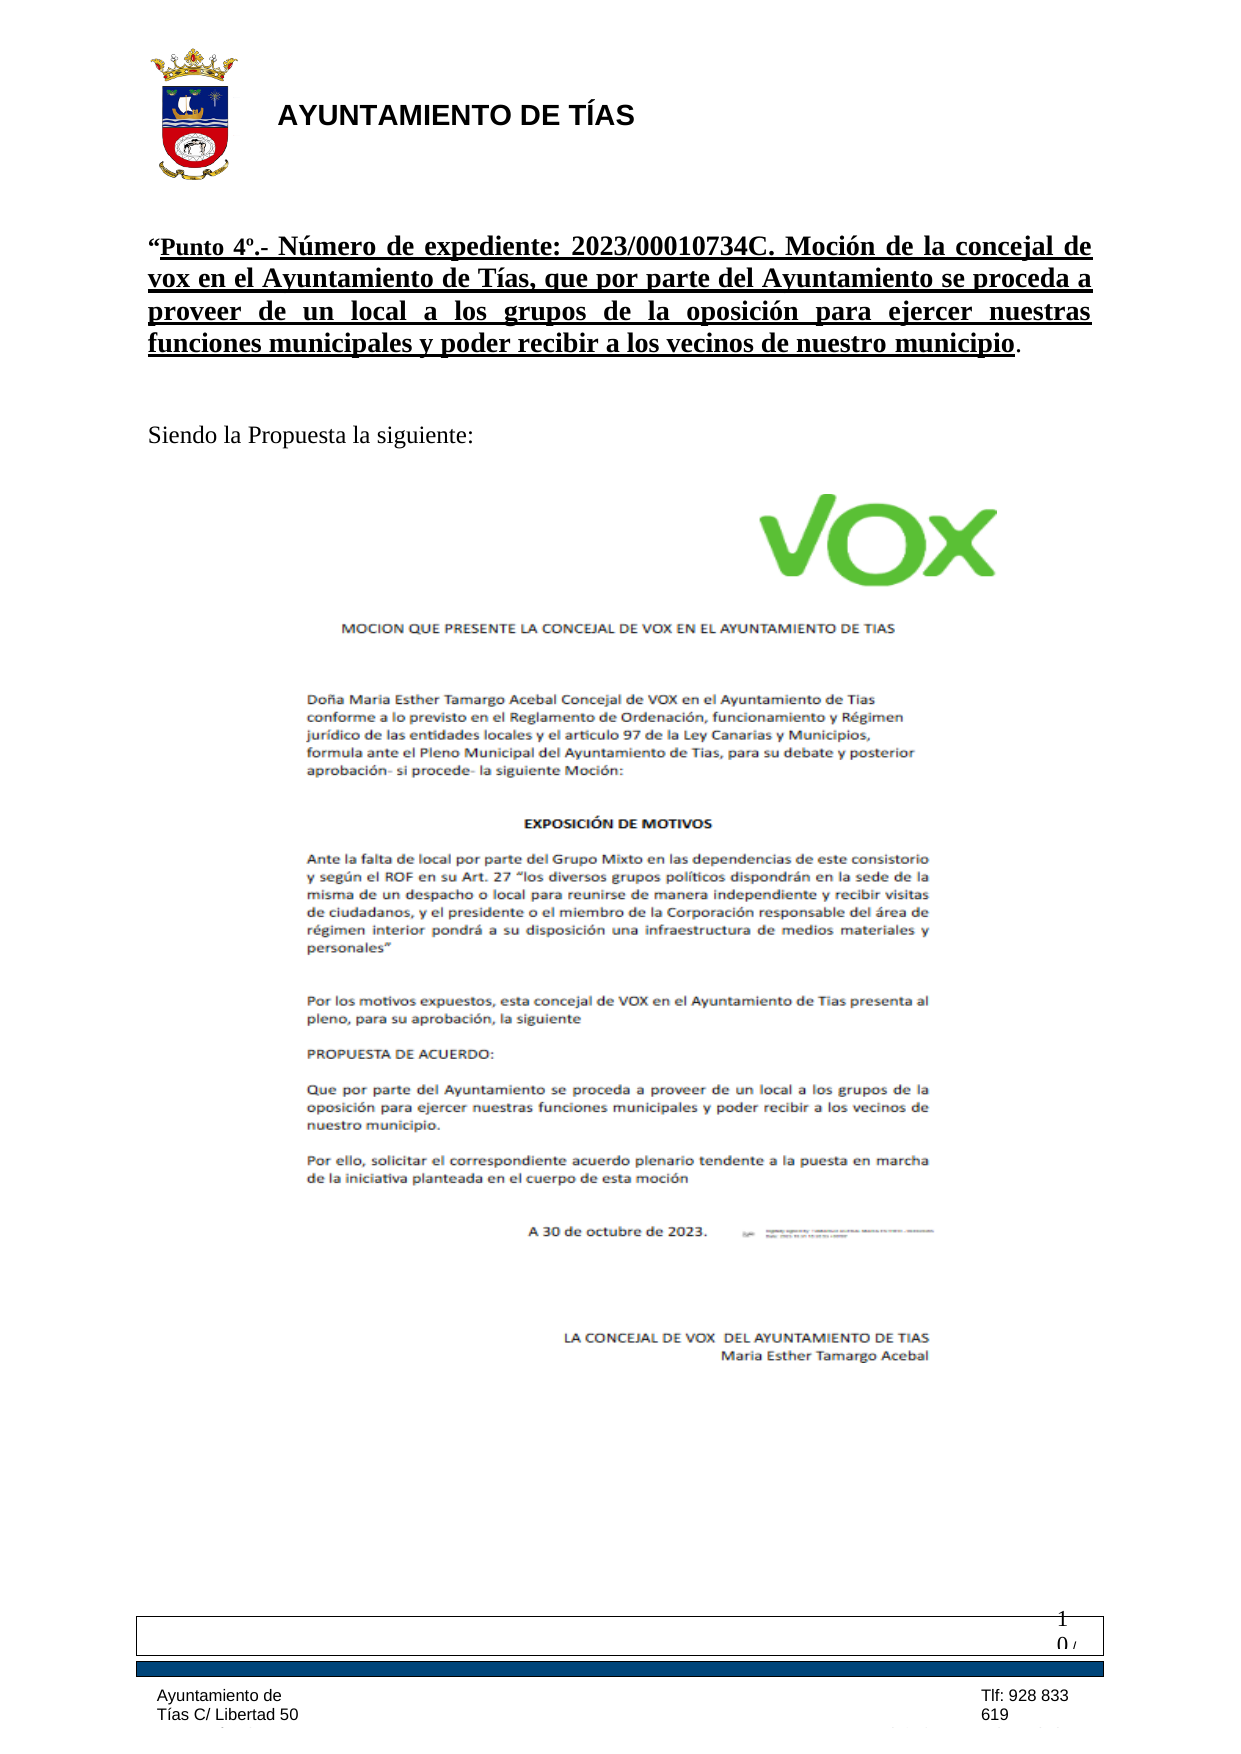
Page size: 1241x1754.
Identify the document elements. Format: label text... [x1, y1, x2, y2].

text Siendo la Propuesta la siguiente: [148, 420, 1105, 448]
subtitle “Punto 4º.- Número de expediente: 2023/00010734C. Moción de la concejal de vox en el Ayuntamiento de Tías, que por parte del Ayuntamiento se proceda a proveer de un local a los grupos de la oposición para ejercer nuestras funciones municipales y poder recibir a los vecinos de nuestro municipio. [148, 229, 1093, 289]
picture [150, 48, 240, 180]
picture [305, 494, 997, 1363]
subtitle “Punto 4º.- Número de expediente: 2023/00010734C. Moción de la concejal de vox en el Ayuntamiento de Tías, que por parte del Ayuntamiento se proceda a proveer de un local a los grupos de la oposición para ejercer nuestras funciones municipales y poder recibir a los vecinos de nuestro municipio. [148, 293, 1093, 358]
